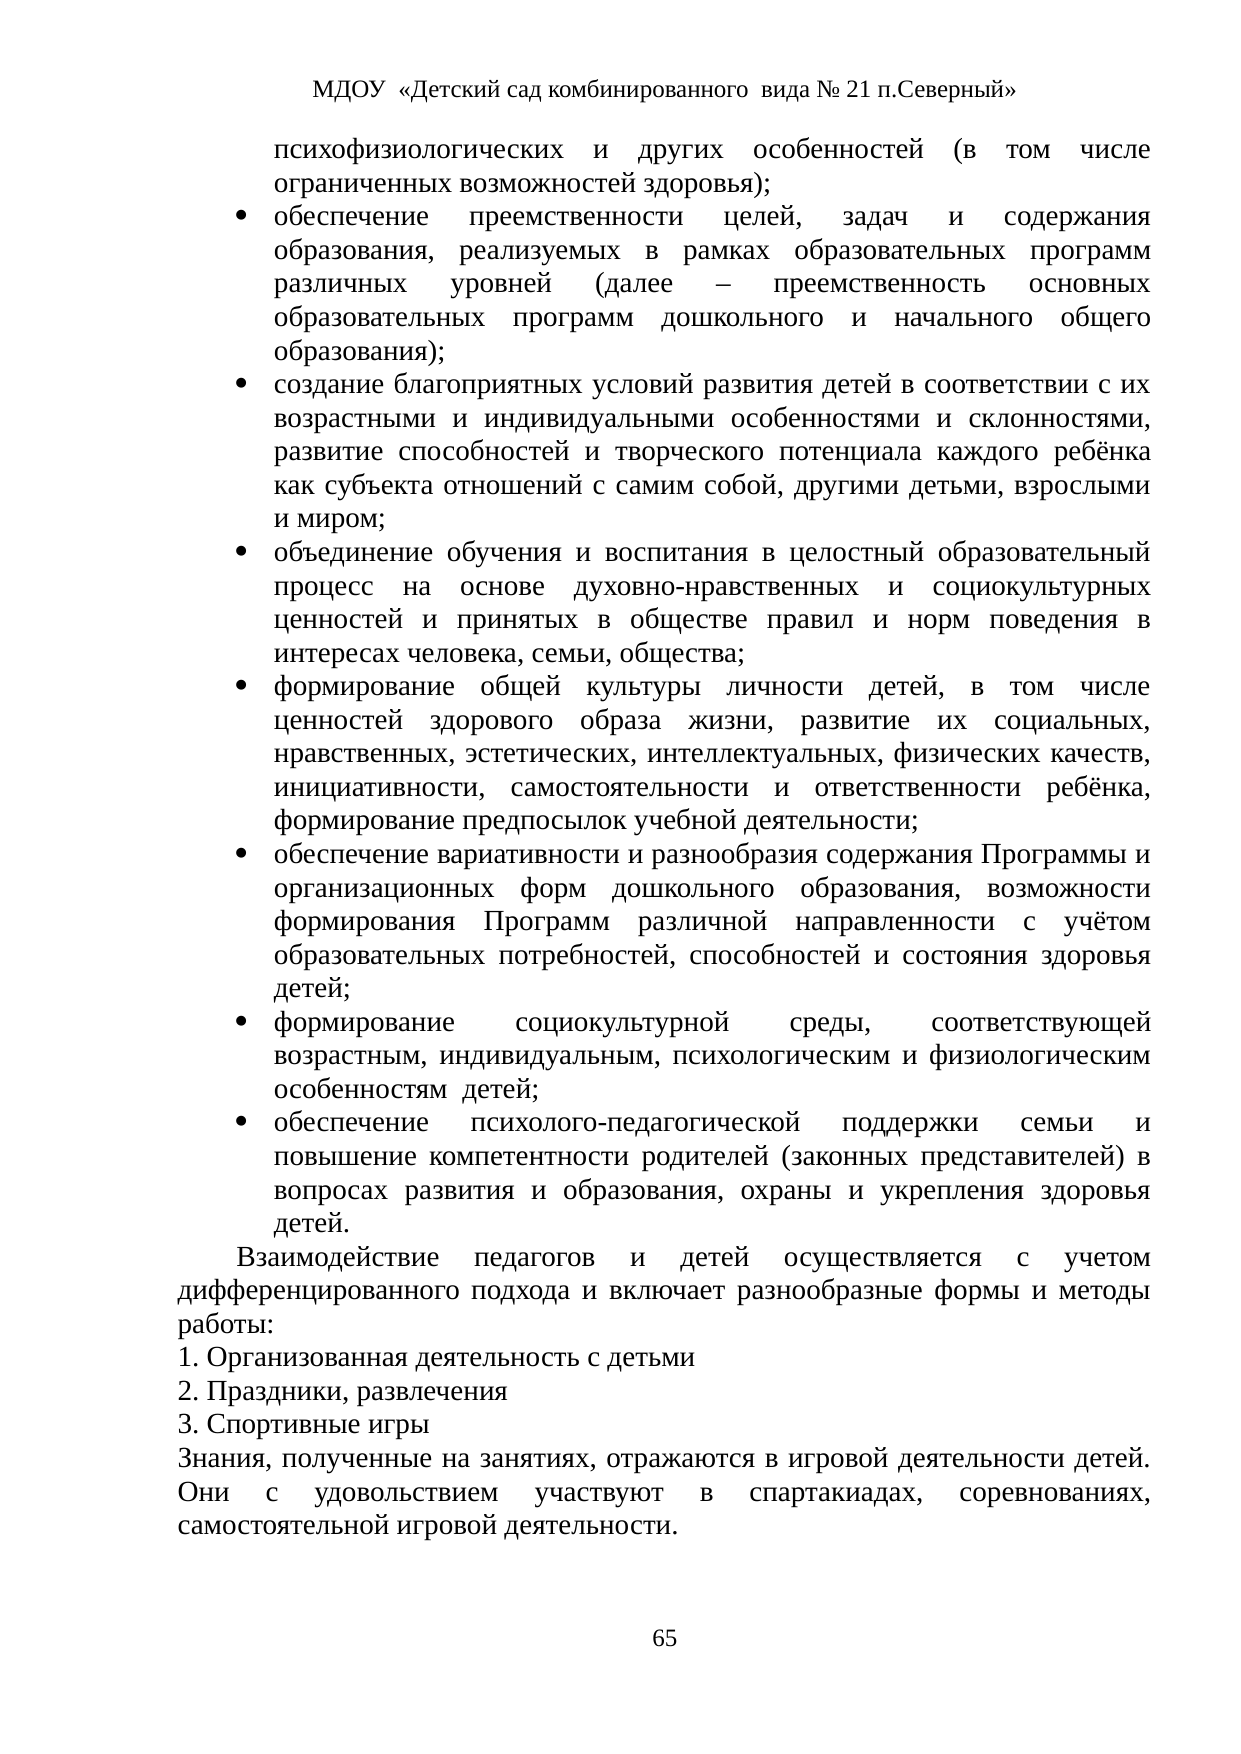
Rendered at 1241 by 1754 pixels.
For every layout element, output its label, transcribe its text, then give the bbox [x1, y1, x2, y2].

text Знания, полученные на занятиях, отражаются в игровой деятельности детей. Они с удовольствием участвуют в спартакиадах, соревнованиях, самостоятельной игровой деятельности. [177, 1440, 1152, 1541]
list формирование общей культуры личности детей, в том числе ценностей здорового образа жизни, развитие их социальных, нравственных, эстетических, интеллектуальных, физических качеств, инициативности, самостоятельности и ответственности ребёнка, формирование предпосылок учебной деятельности; [236, 668, 1152, 836]
list обеспечение вариативности и разнообразия содержания Программы и организационных форм дошкольного образования, возможности формирования Программ различной направленности с учётом образовательных потребностей, способностей и состояния здоровья детей; [236, 836, 1152, 1004]
list объединение обучения и воспитания в целостный образовательный процесс на основе духовно-нравственных и социокультурных ценностей и принятых в обществе правил и норм поведения в интересах человека, семьи, общества; [236, 534, 1152, 668]
text 3. Спортивные игры [177, 1407, 1152, 1440]
list создание благоприятных условий развития детей в соответствии с их возрастными и индивидуальными особенностями и склонностями, развитие способностей и творческого потенциала каждого ребёнка как субъекта отношений с самим собой, другими детьми, взрослыми и миром; [236, 366, 1152, 534]
text 2. Праздники, развлечения [177, 1373, 1152, 1407]
list обеспечение психолого-педагогической поддержки семьи и повышение компетентности родителей (законных представителей) в вопросах развития и образования, охраны и укрепления здоровья детей. [236, 1104, 1152, 1239]
list обеспечение преемственности целей, задач и содержания образования, реализуемых в рамках образовательных программ различных уровней (далее – преемственность основных образовательных программ дошкольного и начального общего образования); [236, 198, 1152, 366]
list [236, 131, 1152, 198]
text 1. Организованная деятельность с детьми [177, 1339, 1152, 1373]
list формирование социокультурной среды, соответствующей возрастным, индивидуальным, психологическим и физиологическим особенностям детей; [236, 1004, 1152, 1104]
text Взаимодействие педагогов и детей осуществляется с учетом дифференцированного подхода и включает разнообразные формы и методы работы: [177, 1239, 1152, 1339]
